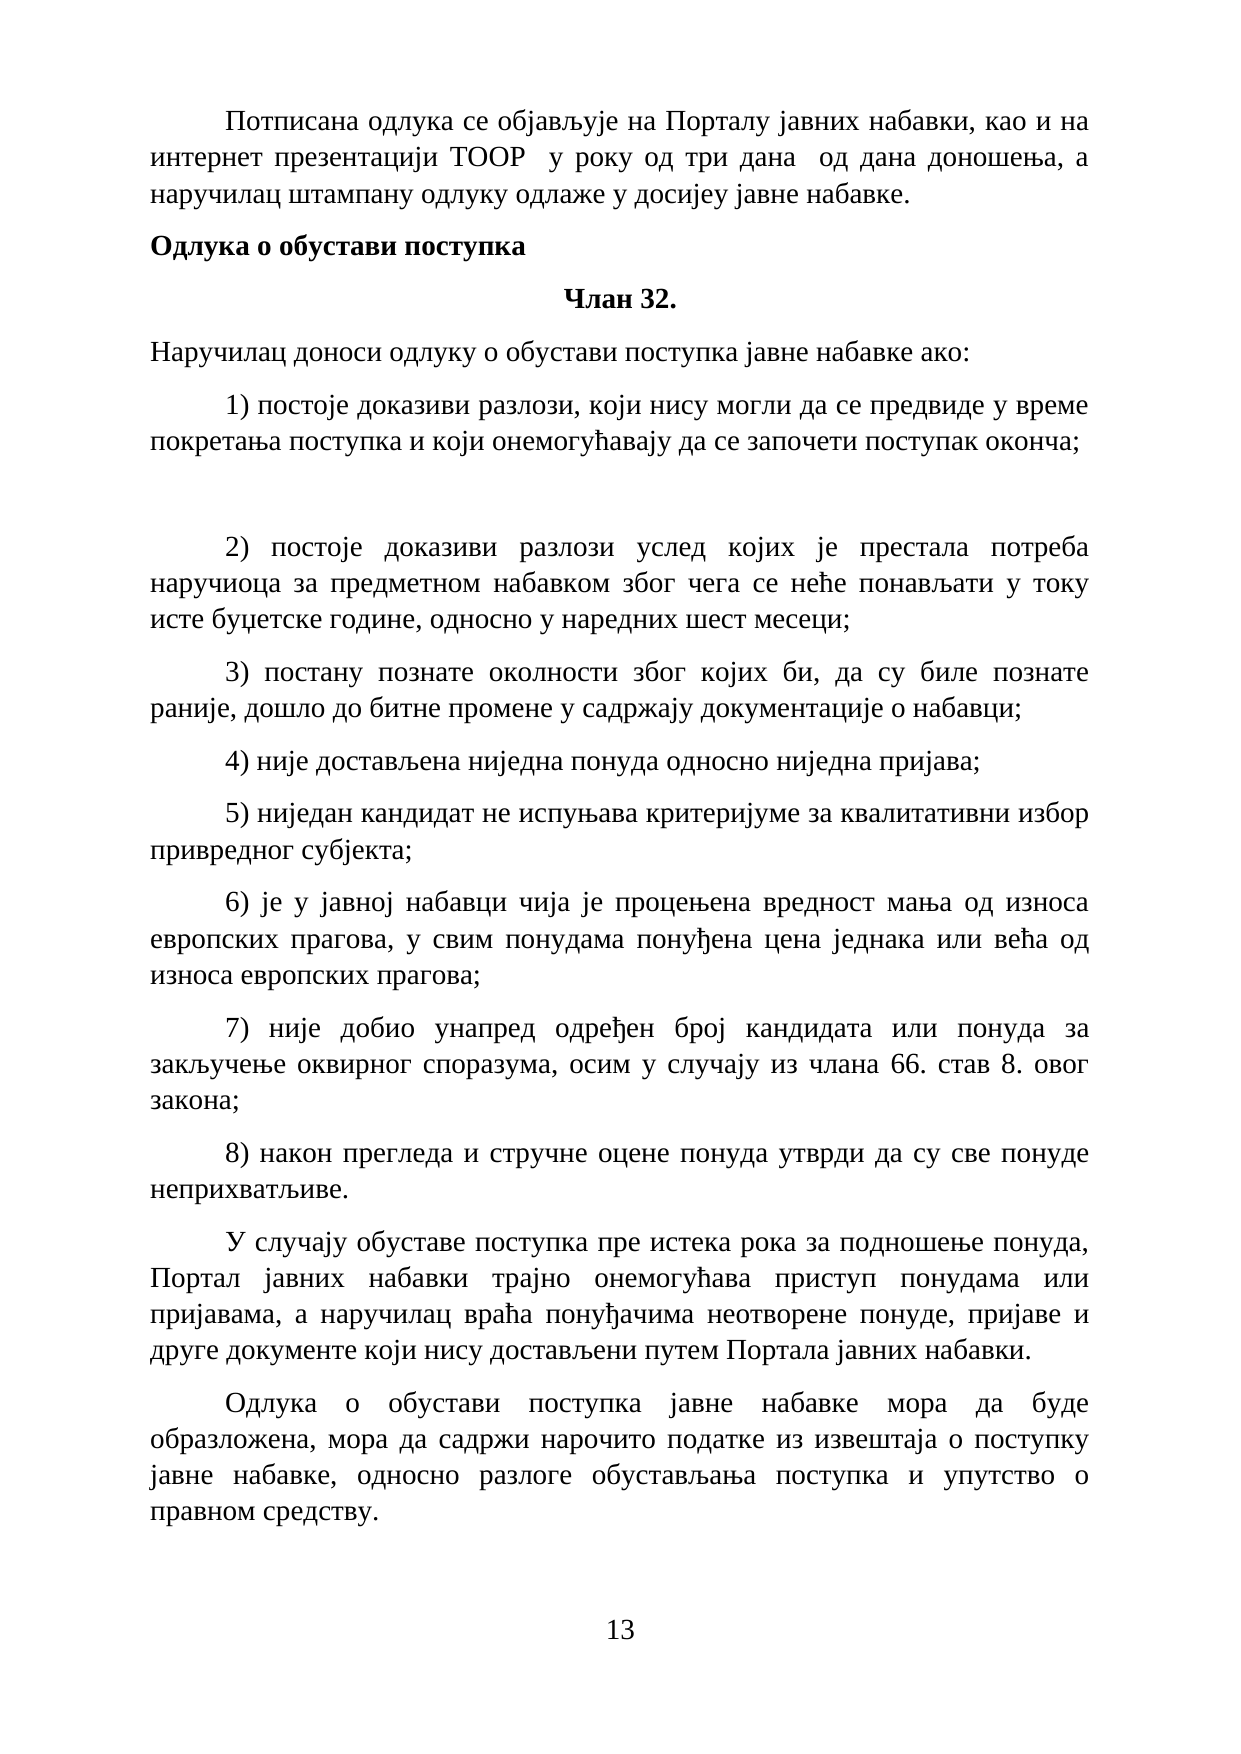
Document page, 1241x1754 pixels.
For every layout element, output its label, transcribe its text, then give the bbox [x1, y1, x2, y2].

text 8) након прегледа и стручне оцене понуда утврди да су све понуде неприхватљиве. [150, 1135, 1090, 1204]
text У случају обуставе поступка пре истека рока за подношење понуда, Портал јавних набавки трајно онемогућава приступ понудама или пријавама, а наручилац враћа понуђачима неотворене понуде, пријаве и друге документе који нису достављени путем Портала јавних набавки. [150, 1224, 1090, 1366]
text 2) постоје доказиви разлози услед којих је престала потреба наручиоца за предметном набавком због чега се неће понављати у току исте буџетске године, односно у наредних шест месеци; [150, 529, 1090, 634]
text 3) постану познате околности због којих би, да су биле познате раније, дошло до битне промене у садржају документације о набавци; [150, 654, 1090, 723]
text 4) није достављена ниједна понуда односно ниједна пријава; [150, 743, 1090, 776]
text 7) није добио унапред одређен број кандидата или понуда за закључење оквирног споразума, осим у случају из члана 66. став 8. овог закона; [150, 1010, 1090, 1116]
text 6) је у јавној набавци чија је процењена вредност мања од износа европских прагова, у свим понудама понуђена цена једнака или већа од износа европских прагова; [150, 884, 1090, 990]
text Одлука о обустави поступка јавне набавке мора да буде образложена, мора да садржи нарочито податке из извештаја о поступку јавне набавке, односно разлоге обустављања поступка и упутство о правном средству. [150, 1385, 1090, 1527]
text 1) постоје доказиви разлози, који нису могли да се предвиде у време покретања поступка и који онемогућавају да се започети поступак оконча; [150, 387, 1090, 457]
text Наручилац доноси одлуку о обустави поступка јавне набавке ако: [150, 334, 1090, 368]
text Члан 32. [150, 281, 1090, 315]
text Потписана одлука се објављује на Порталу јавних набавки, као и на интернет презентацији ТООР у року од три дана од дана доношења, а наручилац штампану одлуку одлаже у досијеу јавне набавке. [150, 103, 1090, 209]
text Одлука о обустави поступка [150, 228, 1090, 262]
text 5) ниједан кандидат не испуњава критеријуме за квалитативни избор привредног субјекта; [150, 796, 1090, 865]
